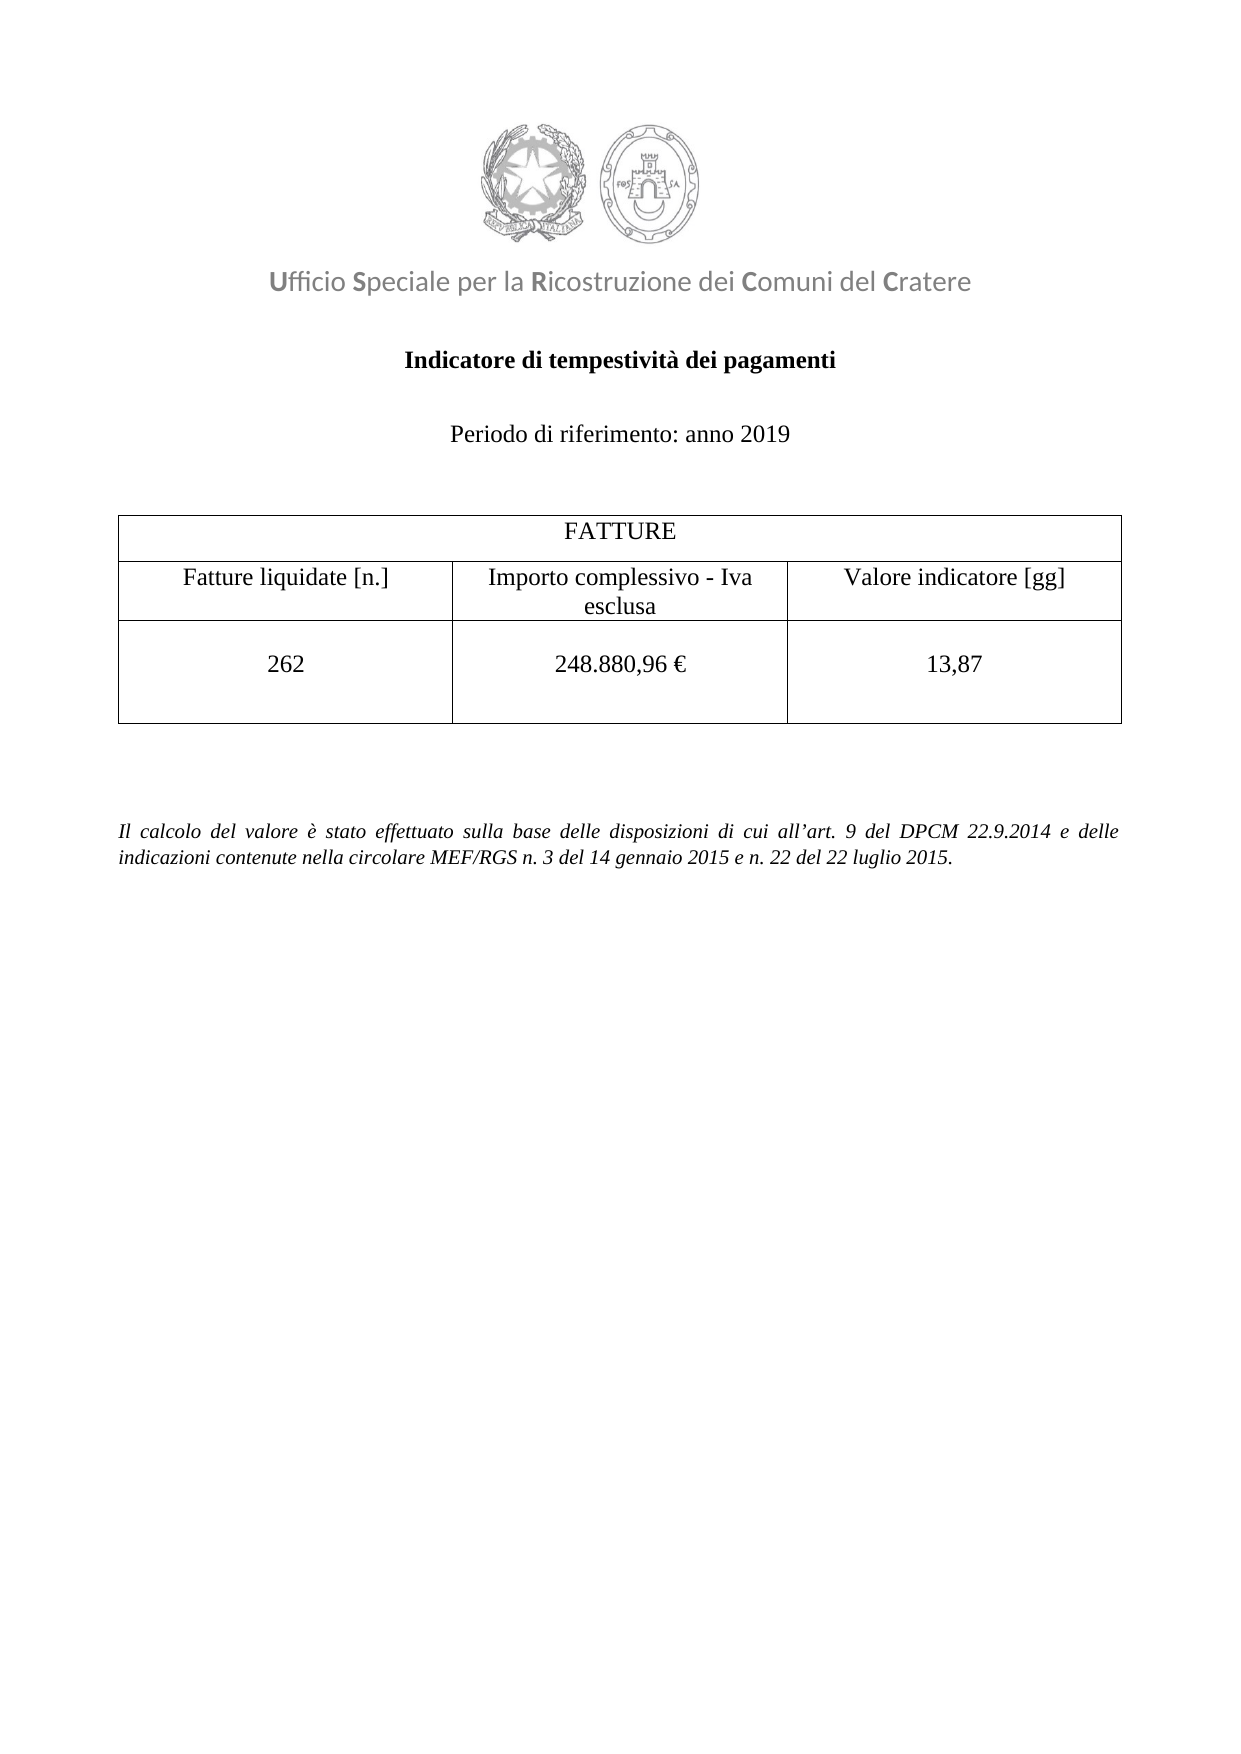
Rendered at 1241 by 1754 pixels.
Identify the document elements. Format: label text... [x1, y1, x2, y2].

table_header FATTURE [119, 516, 1121, 561]
table_cell Importo complessivo - Iva esclusa [453, 562, 787, 620]
text Ufficio Speciale per la Ricostruzione dei Comuni del Cratere [118, 263, 1122, 298]
table_cell Fatture liquidate [n.] [119, 562, 452, 620]
table_cell 262 [119, 621, 452, 722]
table_cell Valore indicatore [gg] [788, 562, 1121, 620]
text Il calcolo del valore è stato effettuato sulla base delle disposizioni di cui all’art. 9 del DPCM 22.9.2014 e delle indicazioni contenute nella circolare MEF/RGS n. 3 del 14 gennaio 2015 e n. 22 del 22 luglio 2015. [118, 819, 1122, 869]
table_cell 248.880,96 € [453, 621, 787, 722]
table_cell 13,87 [788, 621, 1121, 722]
text Periodo di riferimento: anno 2019 [118, 419, 1122, 448]
picture [475, 118, 703, 247]
text Indicatore di tempestività dei pagamenti [118, 345, 1122, 374]
